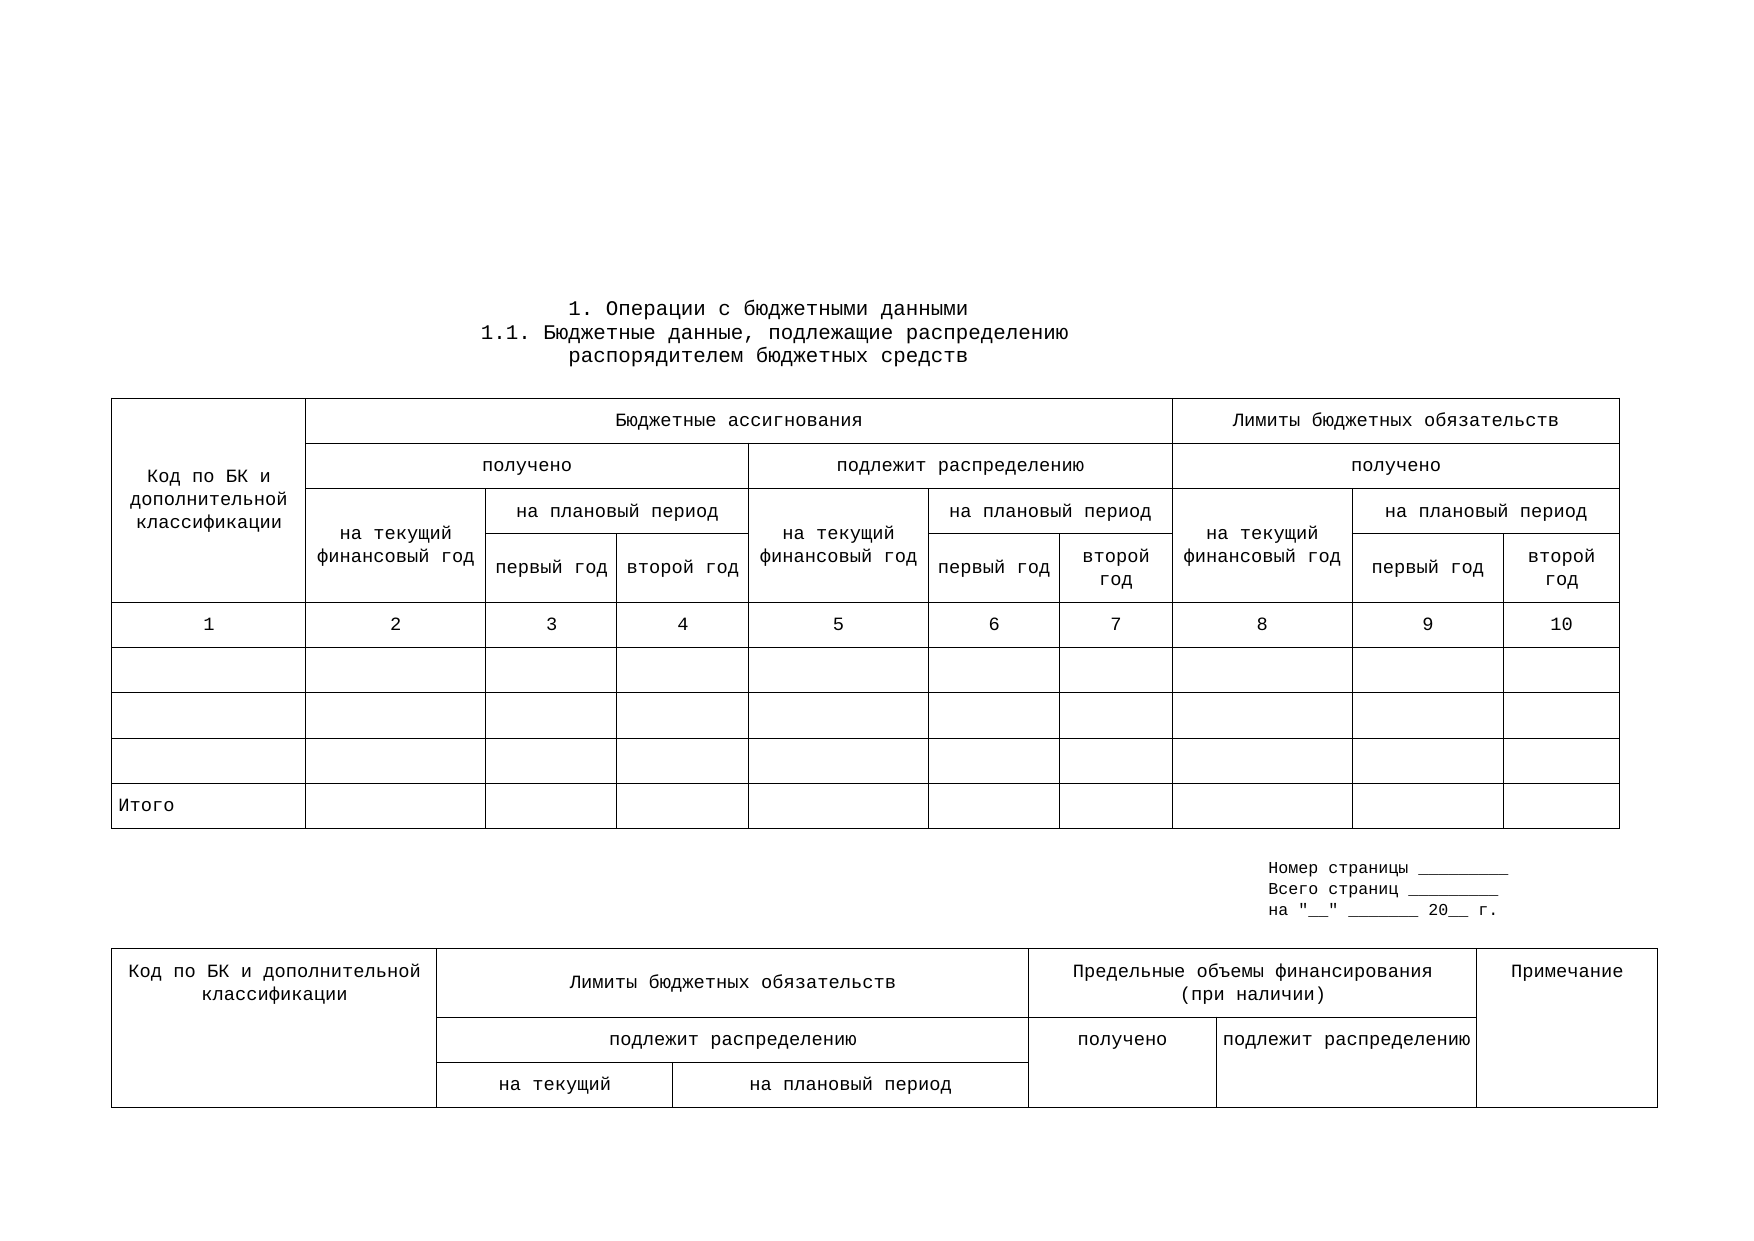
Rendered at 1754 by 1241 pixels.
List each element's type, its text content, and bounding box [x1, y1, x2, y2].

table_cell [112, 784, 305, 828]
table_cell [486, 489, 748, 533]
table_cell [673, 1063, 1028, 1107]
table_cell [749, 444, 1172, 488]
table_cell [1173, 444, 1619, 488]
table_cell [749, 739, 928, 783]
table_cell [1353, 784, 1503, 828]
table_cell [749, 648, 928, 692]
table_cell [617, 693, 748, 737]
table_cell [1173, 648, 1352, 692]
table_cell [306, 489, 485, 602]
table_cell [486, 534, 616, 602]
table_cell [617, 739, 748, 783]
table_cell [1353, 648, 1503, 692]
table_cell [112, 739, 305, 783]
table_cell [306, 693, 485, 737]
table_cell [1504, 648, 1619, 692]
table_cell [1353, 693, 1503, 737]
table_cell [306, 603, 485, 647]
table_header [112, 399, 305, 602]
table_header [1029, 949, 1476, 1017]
text на "__" _______ 20__ г. [118, 899, 1636, 920]
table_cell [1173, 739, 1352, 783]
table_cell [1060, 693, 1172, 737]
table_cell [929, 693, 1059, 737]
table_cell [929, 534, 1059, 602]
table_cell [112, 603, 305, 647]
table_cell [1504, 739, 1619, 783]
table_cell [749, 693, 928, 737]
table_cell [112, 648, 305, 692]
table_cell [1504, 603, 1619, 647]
text 1.1. Бюджетные данные, подлежащие распределению [118, 322, 1636, 345]
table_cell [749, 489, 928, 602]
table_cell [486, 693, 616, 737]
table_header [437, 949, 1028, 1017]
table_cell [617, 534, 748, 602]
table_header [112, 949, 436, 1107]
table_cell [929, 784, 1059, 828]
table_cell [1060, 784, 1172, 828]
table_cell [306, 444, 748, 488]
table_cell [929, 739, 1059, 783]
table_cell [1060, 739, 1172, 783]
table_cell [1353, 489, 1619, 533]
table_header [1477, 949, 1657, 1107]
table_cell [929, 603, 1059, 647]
text распорядителем бюджетных средств [118, 346, 1636, 369]
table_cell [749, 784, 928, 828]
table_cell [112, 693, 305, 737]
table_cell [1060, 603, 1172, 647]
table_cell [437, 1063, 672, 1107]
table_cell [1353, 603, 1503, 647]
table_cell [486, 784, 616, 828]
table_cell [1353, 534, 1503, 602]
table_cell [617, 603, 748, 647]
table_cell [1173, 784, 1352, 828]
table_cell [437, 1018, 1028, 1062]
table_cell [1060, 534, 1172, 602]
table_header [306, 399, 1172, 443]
text Всего страниц _________ [118, 878, 1636, 899]
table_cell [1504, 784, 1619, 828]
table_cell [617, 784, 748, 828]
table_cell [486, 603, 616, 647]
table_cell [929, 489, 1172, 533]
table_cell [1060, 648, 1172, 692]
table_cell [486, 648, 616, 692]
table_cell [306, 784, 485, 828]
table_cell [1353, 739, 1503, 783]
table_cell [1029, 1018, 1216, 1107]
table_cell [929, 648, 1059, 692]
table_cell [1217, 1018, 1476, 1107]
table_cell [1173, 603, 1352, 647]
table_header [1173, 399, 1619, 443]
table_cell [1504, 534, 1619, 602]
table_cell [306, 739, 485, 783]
text Номер страницы _________ [118, 857, 1636, 878]
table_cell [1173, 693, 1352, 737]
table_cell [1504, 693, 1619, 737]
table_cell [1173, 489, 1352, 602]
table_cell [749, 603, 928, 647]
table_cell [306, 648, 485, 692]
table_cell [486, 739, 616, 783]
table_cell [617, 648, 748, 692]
text 1. Операции с бюджетными данными [118, 298, 1636, 322]
